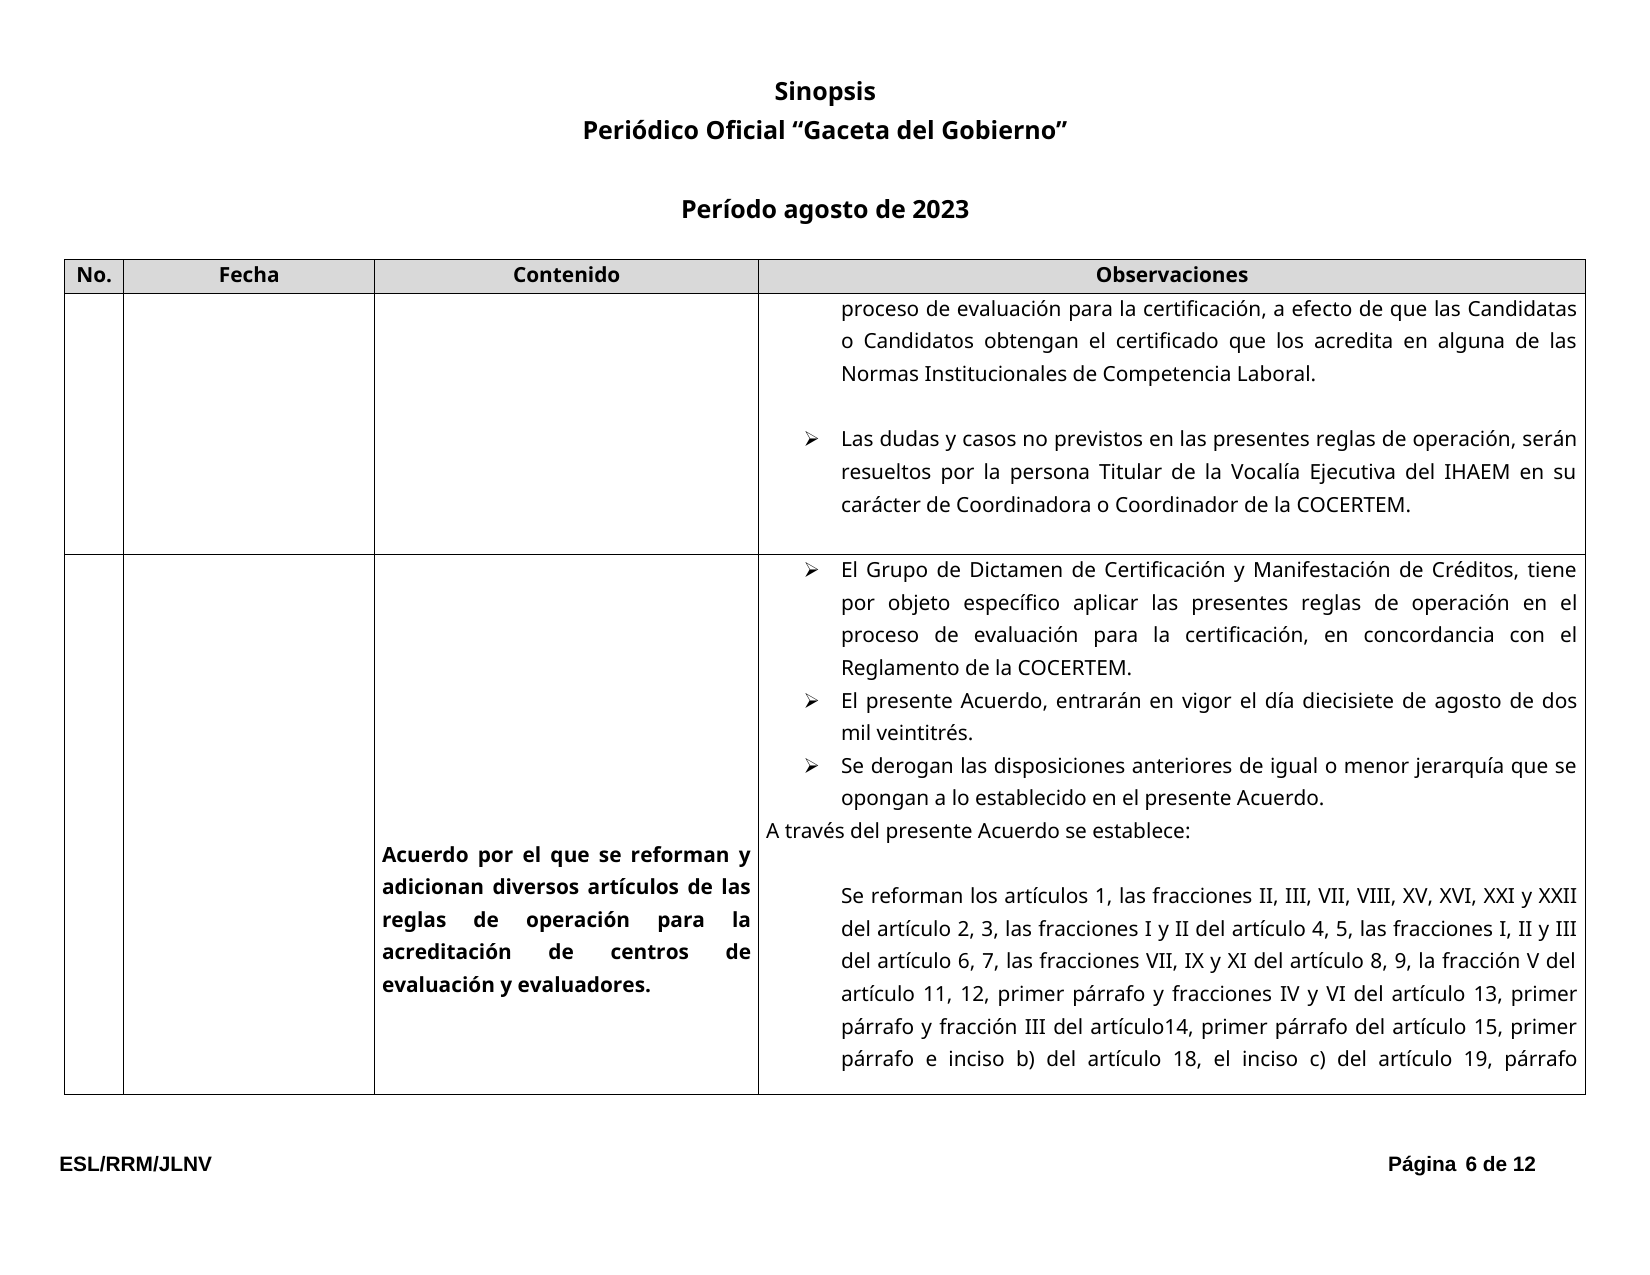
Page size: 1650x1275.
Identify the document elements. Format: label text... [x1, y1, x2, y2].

table_cell [124, 555, 374, 816]
table_header Contenido [375, 260, 758, 293]
table_cell El Grupo de Dictamen de Certificación y Manifestación de Créditos, tiene por objeto específico aplicar las presentes reglas de operación en el proceso de evaluación para la certificación, en concordancia con el Reglamento de la COCERTEM. El presente Acuerdo, entrarán en vigor el día diecisiete de agosto de dos mil veintitrés. Se derogan las disposiciones anteriores de igual o menor jerarquía que se opongan a lo establecido en el presente Acuerdo. [759, 555, 1585, 816]
table_header No. [65, 260, 123, 293]
table_cell [65, 816, 123, 1094]
table_cell [65, 294, 123, 554]
table_cell [124, 294, 374, 554]
table_cell [65, 555, 123, 816]
table_header Fecha [124, 260, 374, 293]
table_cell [759, 294, 1585, 554]
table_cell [375, 816, 758, 1094]
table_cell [759, 816, 1585, 1094]
table_cell [375, 555, 758, 816]
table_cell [375, 294, 758, 554]
table_header Observaciones [759, 260, 1585, 293]
table_cell [124, 816, 374, 1094]
